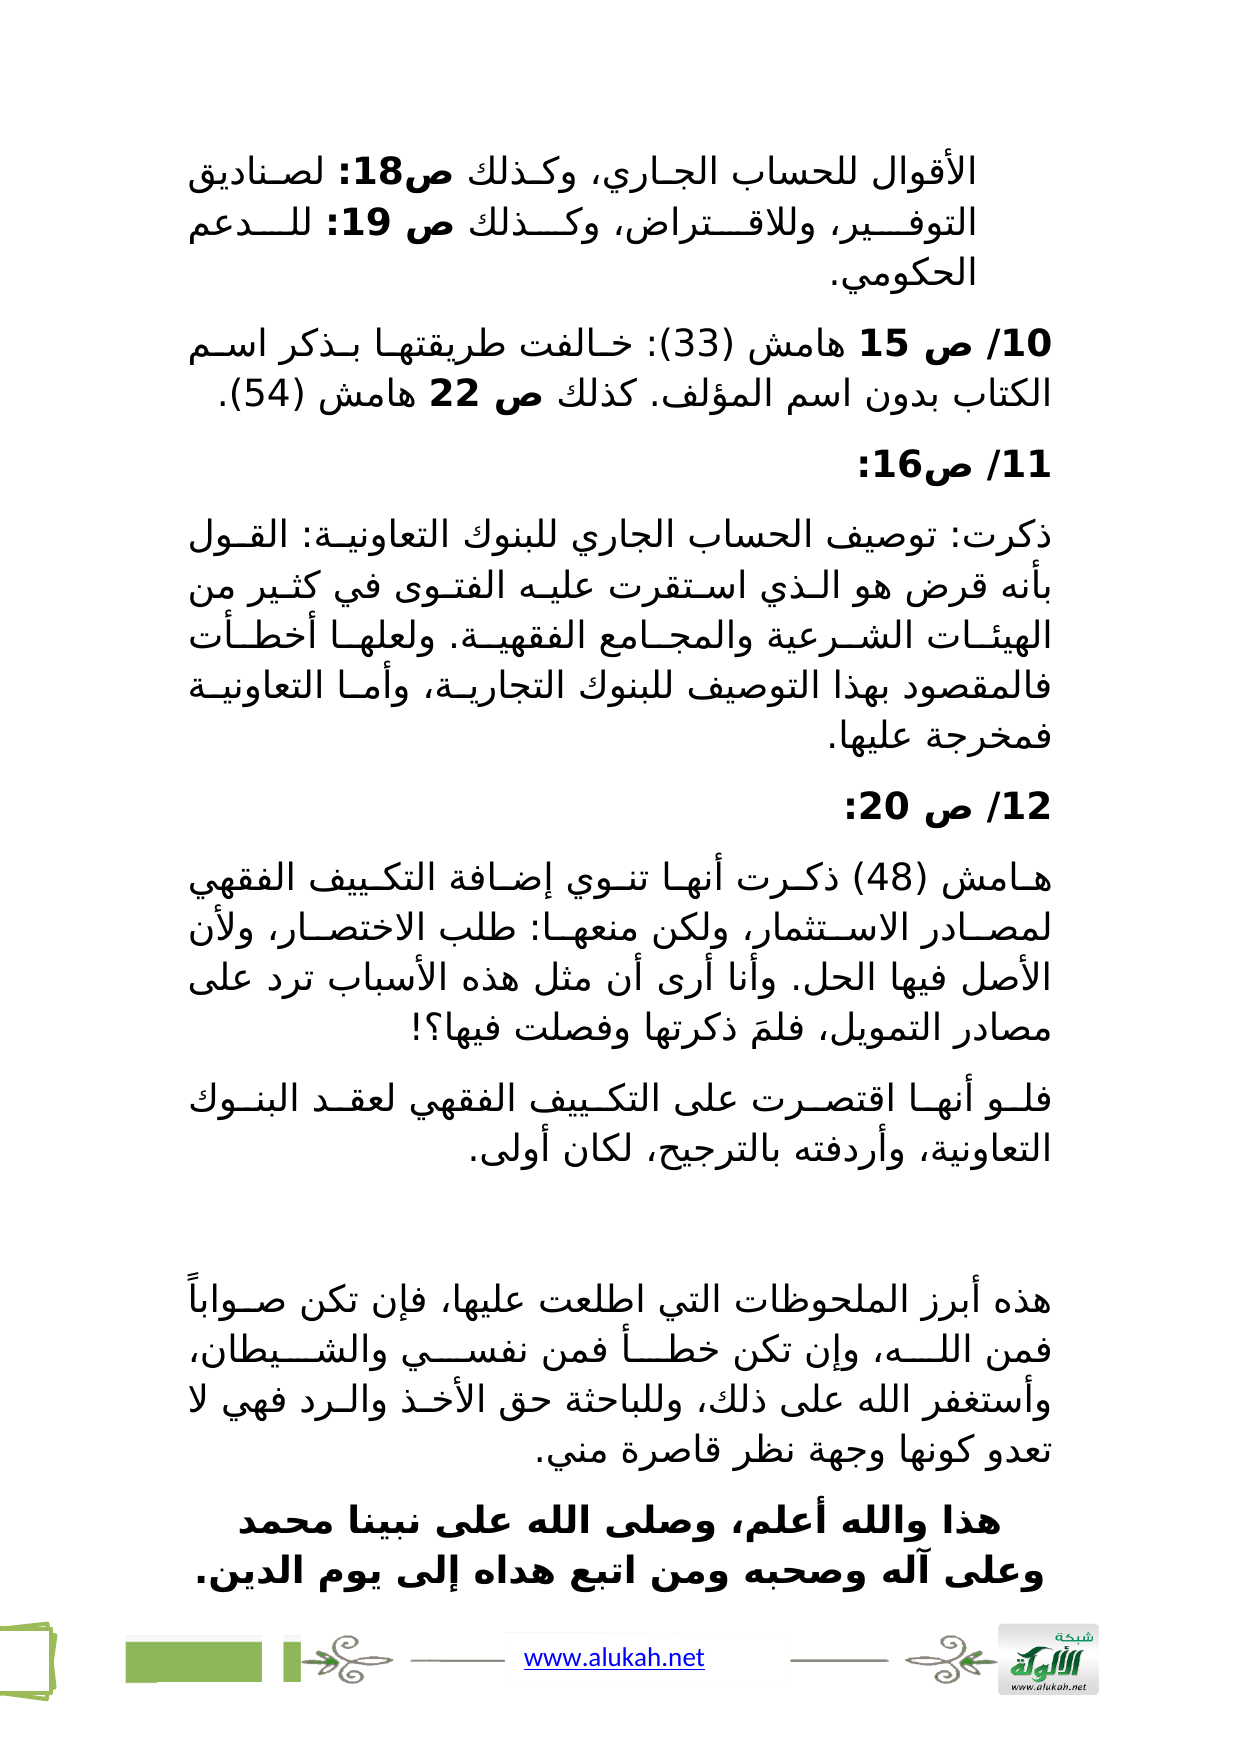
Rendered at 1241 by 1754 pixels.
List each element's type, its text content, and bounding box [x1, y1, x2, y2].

text فلو أنها اقتصرت على التكييف الفقهي لعقد البنوك التعاونية، وأردفته بالترجيح، لكان أولى. [187, 1077, 1053, 1170]
text 10/ ص 15 هامش (33): خالفت طريقتها بذكر اسم الكتاب بدون اسم المؤلف. كذلك ص 22 هامش (54). [187, 321, 1053, 415]
text هذا والله أعلم، وصلى الله على نبينا محمد وعلى آله وصحبه ومن اتبع هداه إلى يوم الدين. [187, 1498, 1053, 1592]
picture [124, 1620, 1100, 1702]
text 11/ ص16: [187, 442, 1053, 486]
text 12/ ص 20: [187, 784, 1053, 828]
text ذكرت: توصيف الحساب الجاري للبنوك التعاونية: القول بأنه قرض هو الذي استقرت عليه الفتوى في كثير من الهيئات الشرعية والمجامع الفقهية. ولعلها أخطأت فالمقصود بهذا التوصيف للبنوك التجارية، وأما التعاونية فمخرجة عليها. [187, 513, 1053, 757]
text هامش (48) ذكرت أنها تنوي إضافة التكييف الفقهي لمصادر الاستثمار، ولكن منعها: طلب الاختصار، ولأن الأصل فيها الحل. وأنا أرى أن مثل هذه الأسباب ترد على مصادر التمويل، فلمَ ذكرتها وفصلت فيها؟! [187, 855, 1053, 1049]
text هذه أبرز الملحوظات التي اطلعت عليها، فإن تكن صواباً فمن الله، وإن تكن خطأ فمن نفسي والشيطان، وأستغفر الله على ذلك، وللباحثة حق الأخذ والرد فهي لا تعدو كونها وجهة نظر قاصرة مني. [187, 1277, 1053, 1471]
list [187, 150, 1015, 294]
